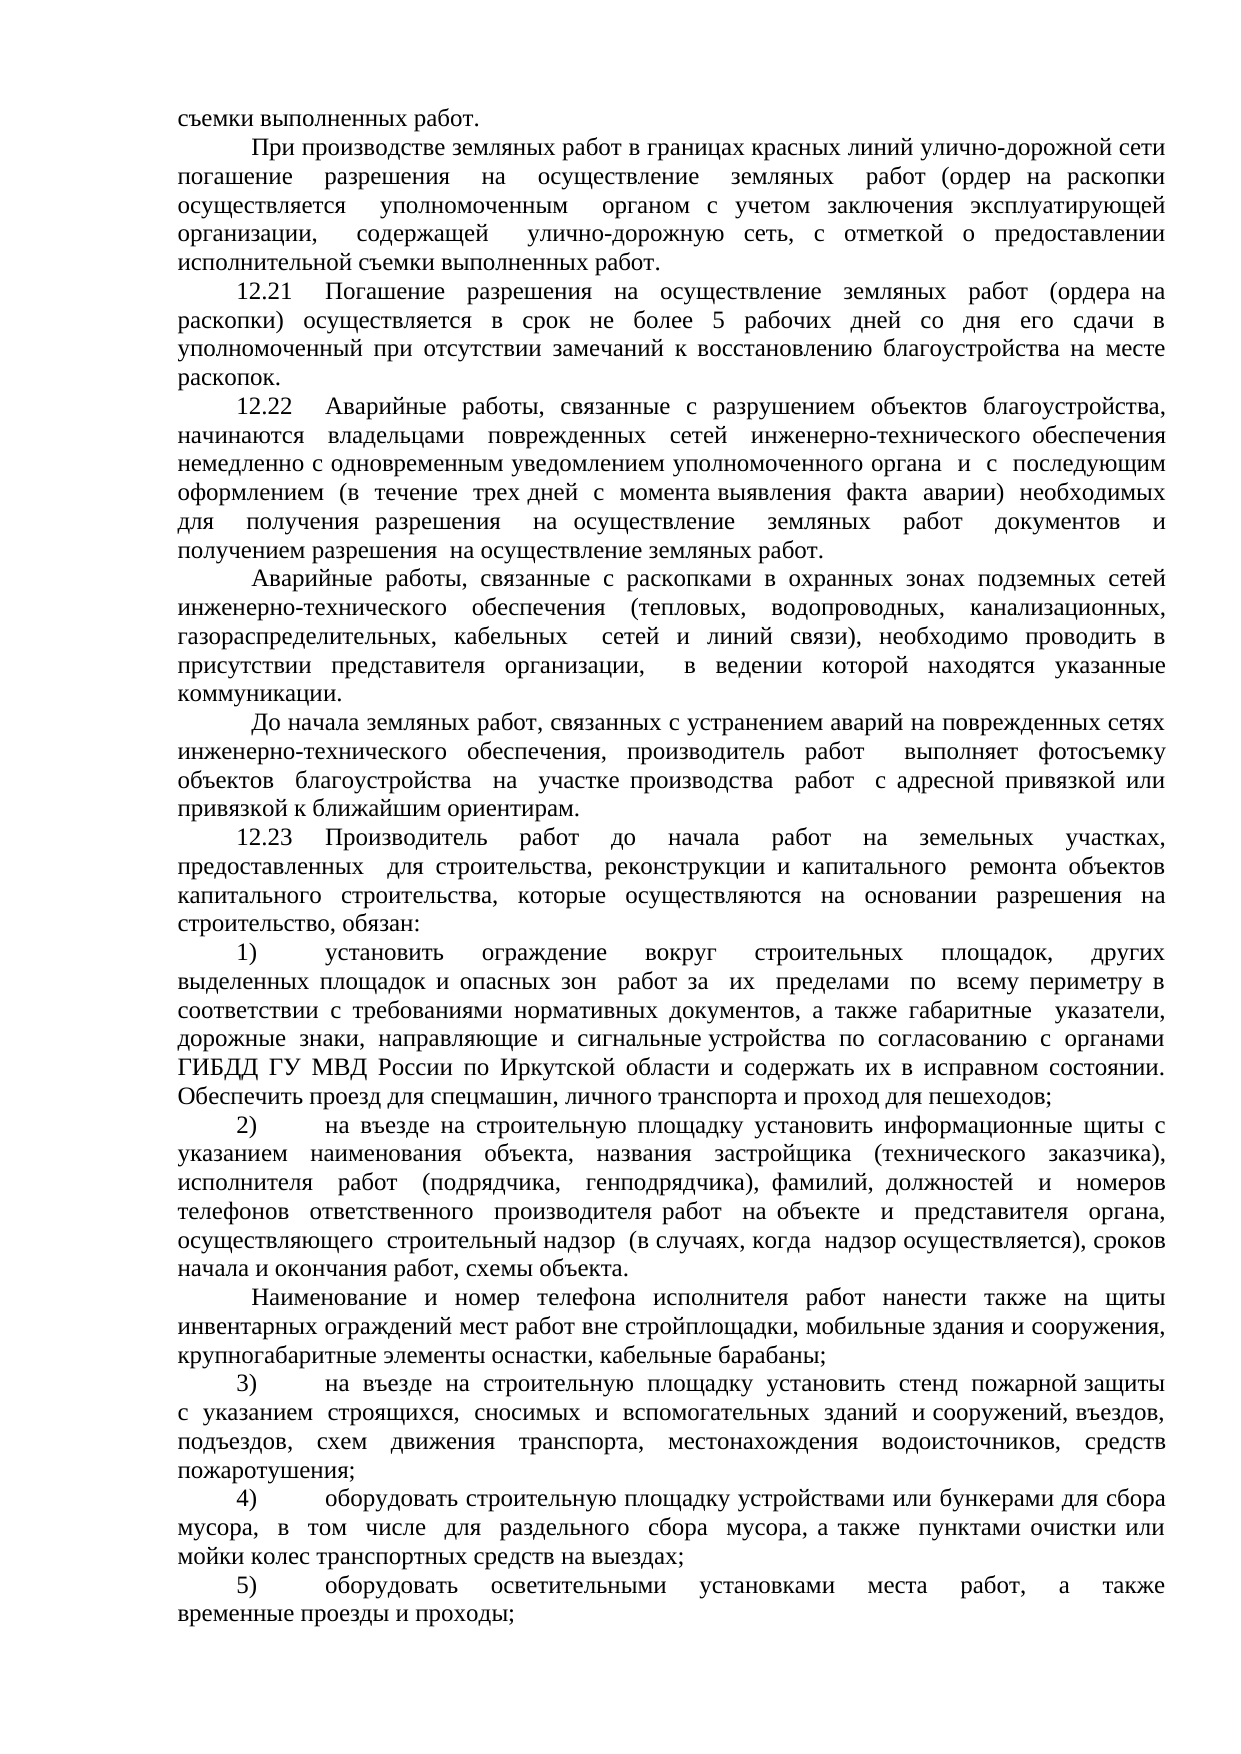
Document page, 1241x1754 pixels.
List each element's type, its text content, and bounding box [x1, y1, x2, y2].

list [177, 103, 1167, 132]
list Аварийные работы, связанные с разрушением объектов благоустройства, начинаются владельцами поврежденных сетей инженерно-технического обеспечения немедленно с одновременным уведомлением уполномоченного органа и с последующим оформлением (в течение трех дней с момента выявления факта аварии) необходимых для получения разрешения на осуществление земляных работ документов и получением разрешения на осуществление земляных работ. [177, 391, 1167, 563]
list До начала земляных работ, связанных с устранением аварий на поврежденных сетях инженерно-технического обеспечения, производитель работ выполняет фотосъемку объектов благоустройства на участке производства работ с адресной привязкой или привязкой к ближайшим ориентирам. [177, 707, 1167, 822]
list Наименование и номер телефона исполнителя работ нанести также на щиты инвентарных ограждений мест работ вне стройплощадки, мобильные здания и сооружения, крупногабаритные элементы оснастки, кабельные барабаны; [177, 1282, 1167, 1368]
list установить ограждение вокруг строительных площадок, других выделенных площадок и опасных зон работ за их пределами по всему периметру в соответствии с требованиями нормативных документов, а также габаритные указатели, дорожные знаки, направляющие и сигнальные устройства по согласованию с органами ГИБДД ГУ МВД России по Иркутской области и содержать их в исправном состоянии. Обеспечить проезд для спецмашин, личного транспорта и проход для пешеходов; [177, 937, 1167, 1110]
list При производстве земляных работ в границах красных линий улично-дорожной сети погашение разрешения на осуществление земляных работ (ордер на раскопки осуществляется уполномоченным органом с учетом заключения эксплуатирующей организации, содержащей улично-дорожную сеть, с отметкой о предоставлении исполнительной съемки выполненных работ. [177, 132, 1167, 276]
list Производитель работ до начала работ на земельных участках, предоставленных для строительства, реконструкции и капитального ремонта объектов капитального строительства, которые осуществляются на основании разрешения на строительство, обязан: [177, 822, 1167, 937]
list Аварийные работы, связанные с раскопками в охранных зонах подземных сетей инженерно-технического обеспечения (тепловых, водопроводных, канализационных, газораспределительных, кабельных сетей и линий связи), необходимо проводить в присутствии представителя организации, в ведении которой находятся указанные коммуникации. [177, 563, 1167, 707]
list на въезде на строительную площадку установить стенд пожарной защиты с указанием строящихся, сносимых и вспомогательных зданий и сооружений, въездов, подъездов, схем движения транспорта, местонахождения водоисточников, средств пожаротушения; [177, 1368, 1167, 1483]
list оборудовать осветительными установками места работ, а также временные проезды и проходы; [177, 1570, 1167, 1627]
list на въезде на строительную площадку установить информационные щиты с указанием наименования объекта, названия застройщика (технического заказчика), исполнителя работ (подрядчика, генподрядчика), фамилий, должностей и номеров телефонов ответственного производителя работ на объекте и представителя органа, осуществляющего строительный надзор (в случаях, когда надзор осуществляется), сроков начала и окончания работ, схемы объекта. [177, 1110, 1167, 1282]
list оборудовать строительную площадку устройствами или бункерами для сбора мусора, в том числе для раздельного сбора мусора, а также пунктами очистки или мойки колес транспортных средств на выездах; [177, 1483, 1167, 1570]
list Погашение разрешения на осуществление земляных работ (ордера на раскопки) осуществляется в срок не более 5 рабочих дней со дня его сдачи в уполномоченный при отсутствии замечаний к восстановлению благоустройства на месте раскопок. [177, 276, 1167, 391]
